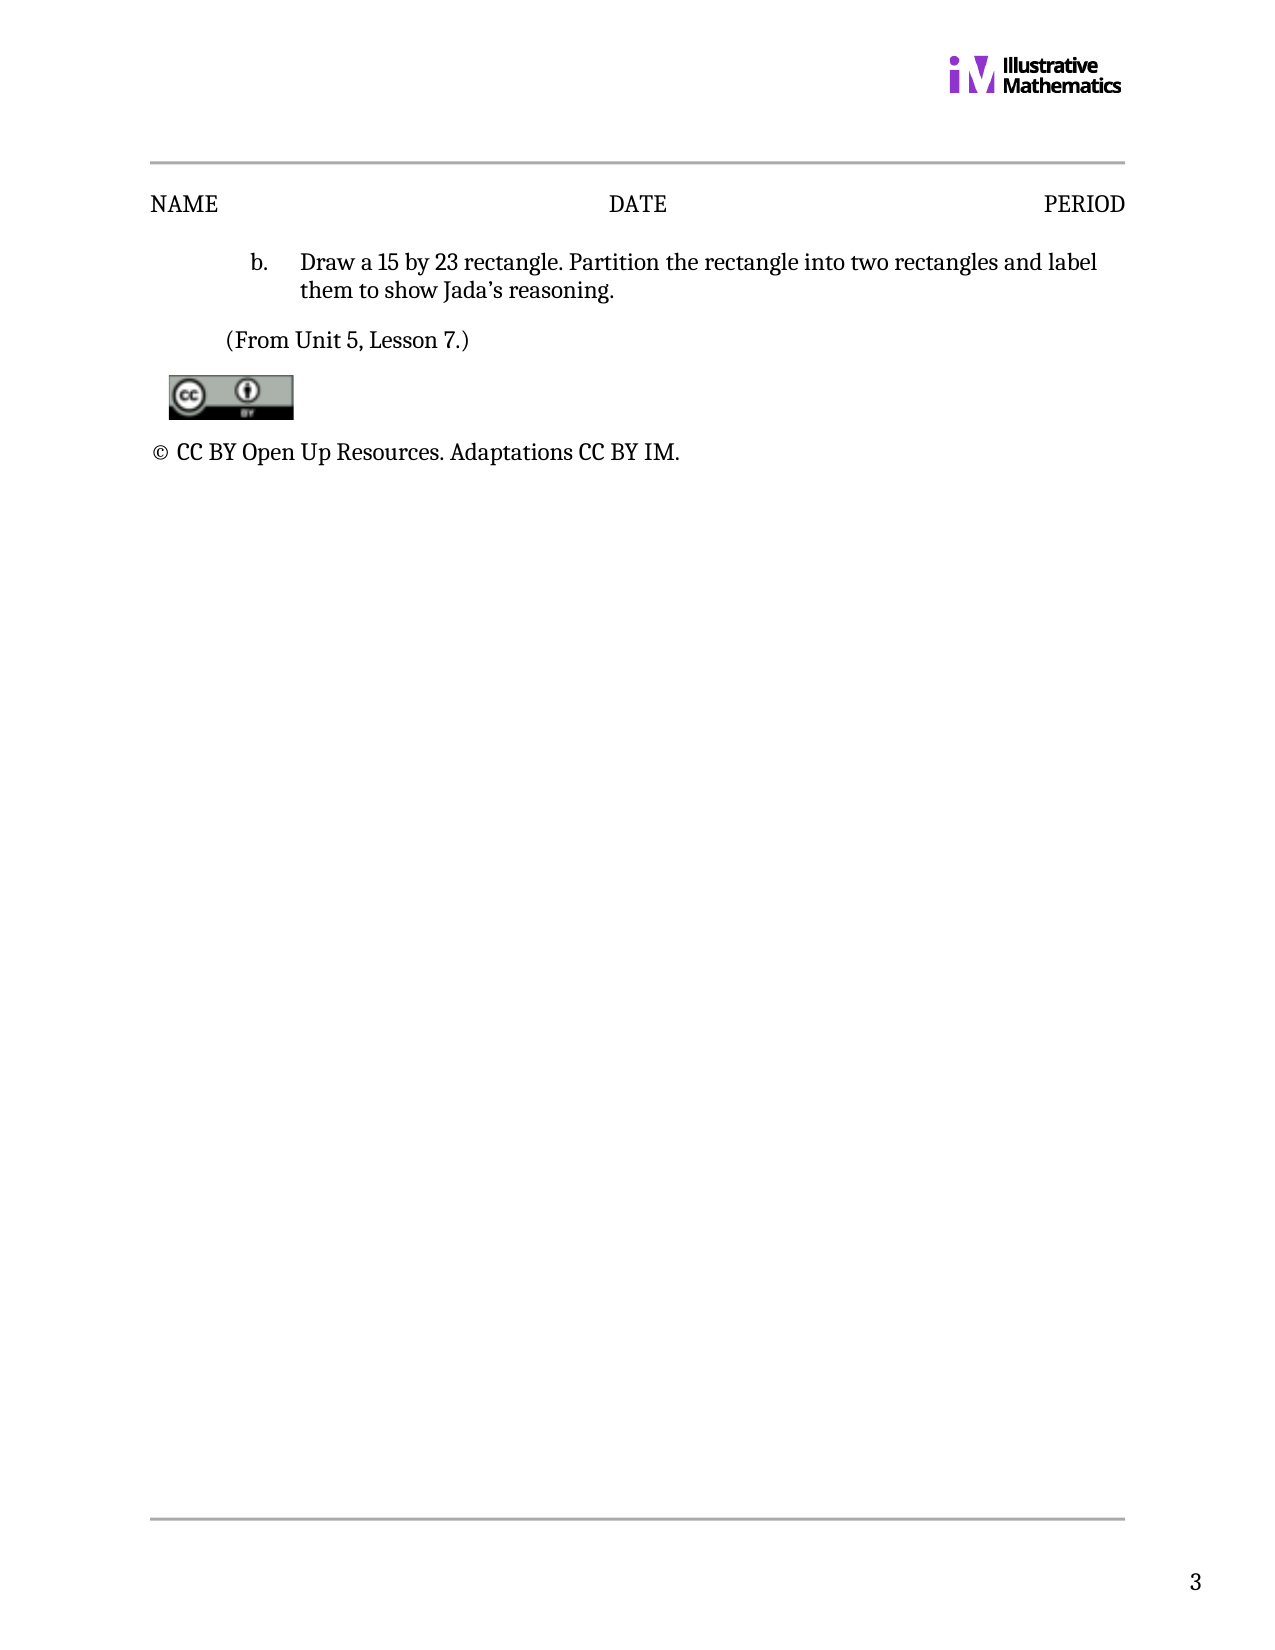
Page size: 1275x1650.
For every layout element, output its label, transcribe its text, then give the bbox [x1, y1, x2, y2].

text © CC BY Open Up Resources. Adaptations CC BY IM. [150, 438, 1125, 467]
picture [168, 375, 294, 420]
list Draw a 15 by 23 rectangle. Partition the rectangle into two rectangles and label them to show Jada’s reasoning. [250, 247, 1125, 305]
list (From Unit 5, Lesson 7.) [175, 326, 1125, 354]
picture [949, 55, 1121, 93]
